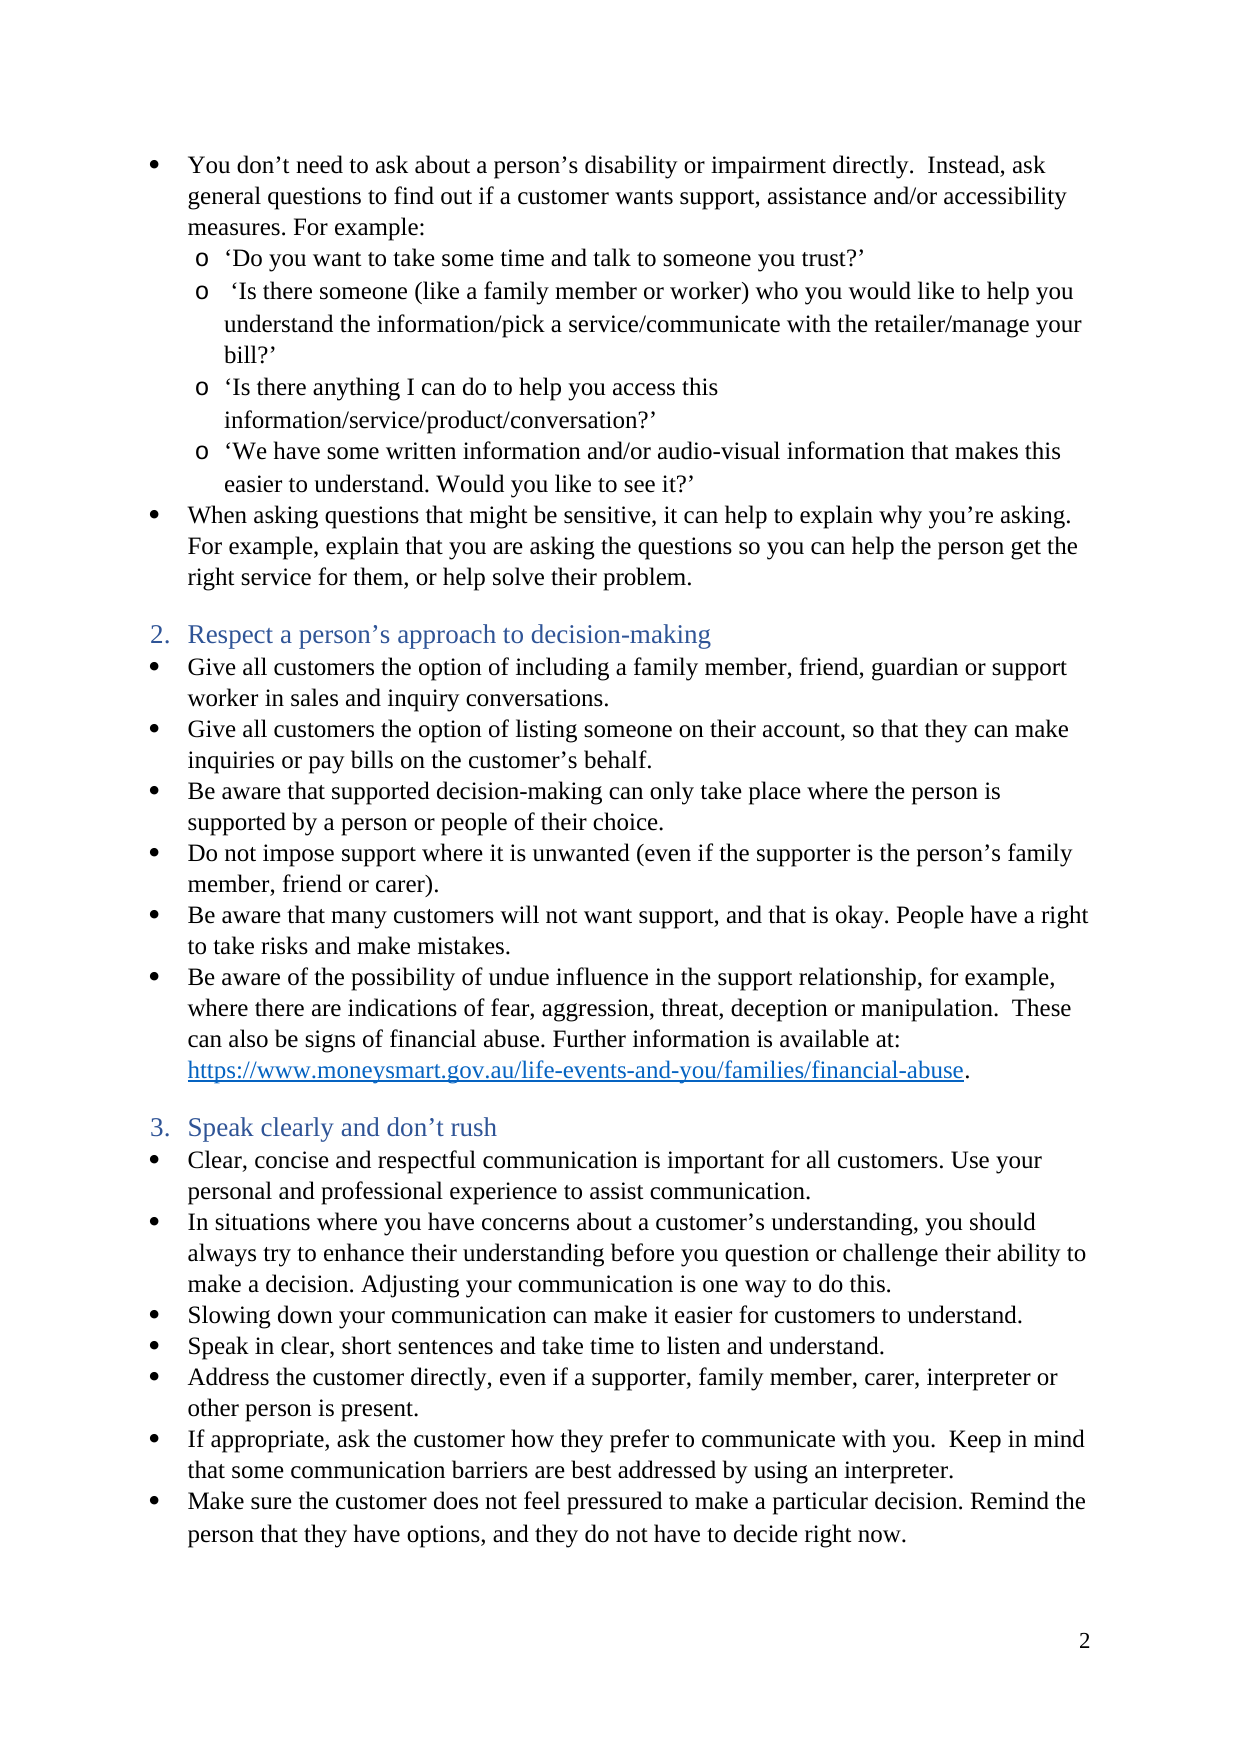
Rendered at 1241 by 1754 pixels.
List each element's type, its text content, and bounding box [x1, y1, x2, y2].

list Make sure the customer does not feel pressured to make a particular decision. Remind the person that they have options, and they do not have to decide right now. [150, 1486, 1090, 1548]
list Be aware of the possibility of undue influence in the support relationship, for example, where there are indications of fear, aggression, threat, deception or manipulation. These can also be signs of financial abuse. Further information is available at: https://www.moneysmart.gov.au/life-events-and-you/families/financial-abuse. [150, 962, 1090, 1084]
subtitle Speak clearly and don’t rush [150, 1111, 1090, 1142]
list Slowing down your communication can make it easier for customers to understand. [150, 1300, 1090, 1329]
list Be aware that many customers will not want support, and that is okay. People have a right to take risks and make mistakes. [150, 900, 1090, 960]
list If appropriate, ask the customer how they prefer to communicate with you. Keep in mind that some communication barriers are best addressed by using an interpreter. [150, 1424, 1090, 1484]
list Give all customers the option of including a family member, friend, guardian or support worker in sales and inquiry conversations. [150, 652, 1090, 711]
list Be aware that supported decision-making can only take place where the person is supported by a person or people of their choice. [150, 776, 1090, 836]
list Address the customer directly, even if a supporter, family member, carer, interpreter or other person is present. [150, 1362, 1090, 1422]
list Speak in clear, short sentences and take time to listen and understand. [150, 1331, 1090, 1360]
list ‘We have some written information and/or audio-visual information that makes this easier to understand. Would you like to see it?’ [194, 436, 1090, 498]
list ‘Is there someone (like a family member or worker) who you would like to help you understand the information/pick a service/communicate with the retailer/manage your bill?’ [194, 276, 1090, 369]
subtitle Respect a person’s approach to decision-making [150, 618, 1090, 649]
list In situations where you have concerns about a customer’s understanding, you should always try to enhance their understanding before you question or challenge their ability to make a decision. Adjusting your communication is one way to do this. [150, 1207, 1090, 1298]
list When asking questions that might be sensitive, it can help to explain why you’re asking. For example, explain that you are asking the questions so you can help the person get the right service for them, or help solve their problem. [150, 500, 1090, 591]
list Give all customers the option of listing someone on their account, so that they can make inquiries or pay bills on the customer’s behalf. [150, 714, 1090, 773]
list Do not impose support where it is unwanted (even if the supporter is the person’s family member, friend or carer). [150, 838, 1090, 898]
list You don’t need to ask about a person’s disability or impairment directly. Instead, ask general questions to find out if a customer wants support, assistance and/or accessibility measures. For example: [150, 150, 1090, 241]
list ‘Do you want to take some time and talk to someone you trust?’ [194, 243, 1090, 274]
list ‘Is there anything I can do to help you access this information/service/product/conversation?’ [194, 372, 1090, 433]
list Clear, concise and respectful communication is important for all customers. Use your personal and professional experience to assist communication. [150, 1145, 1090, 1204]
